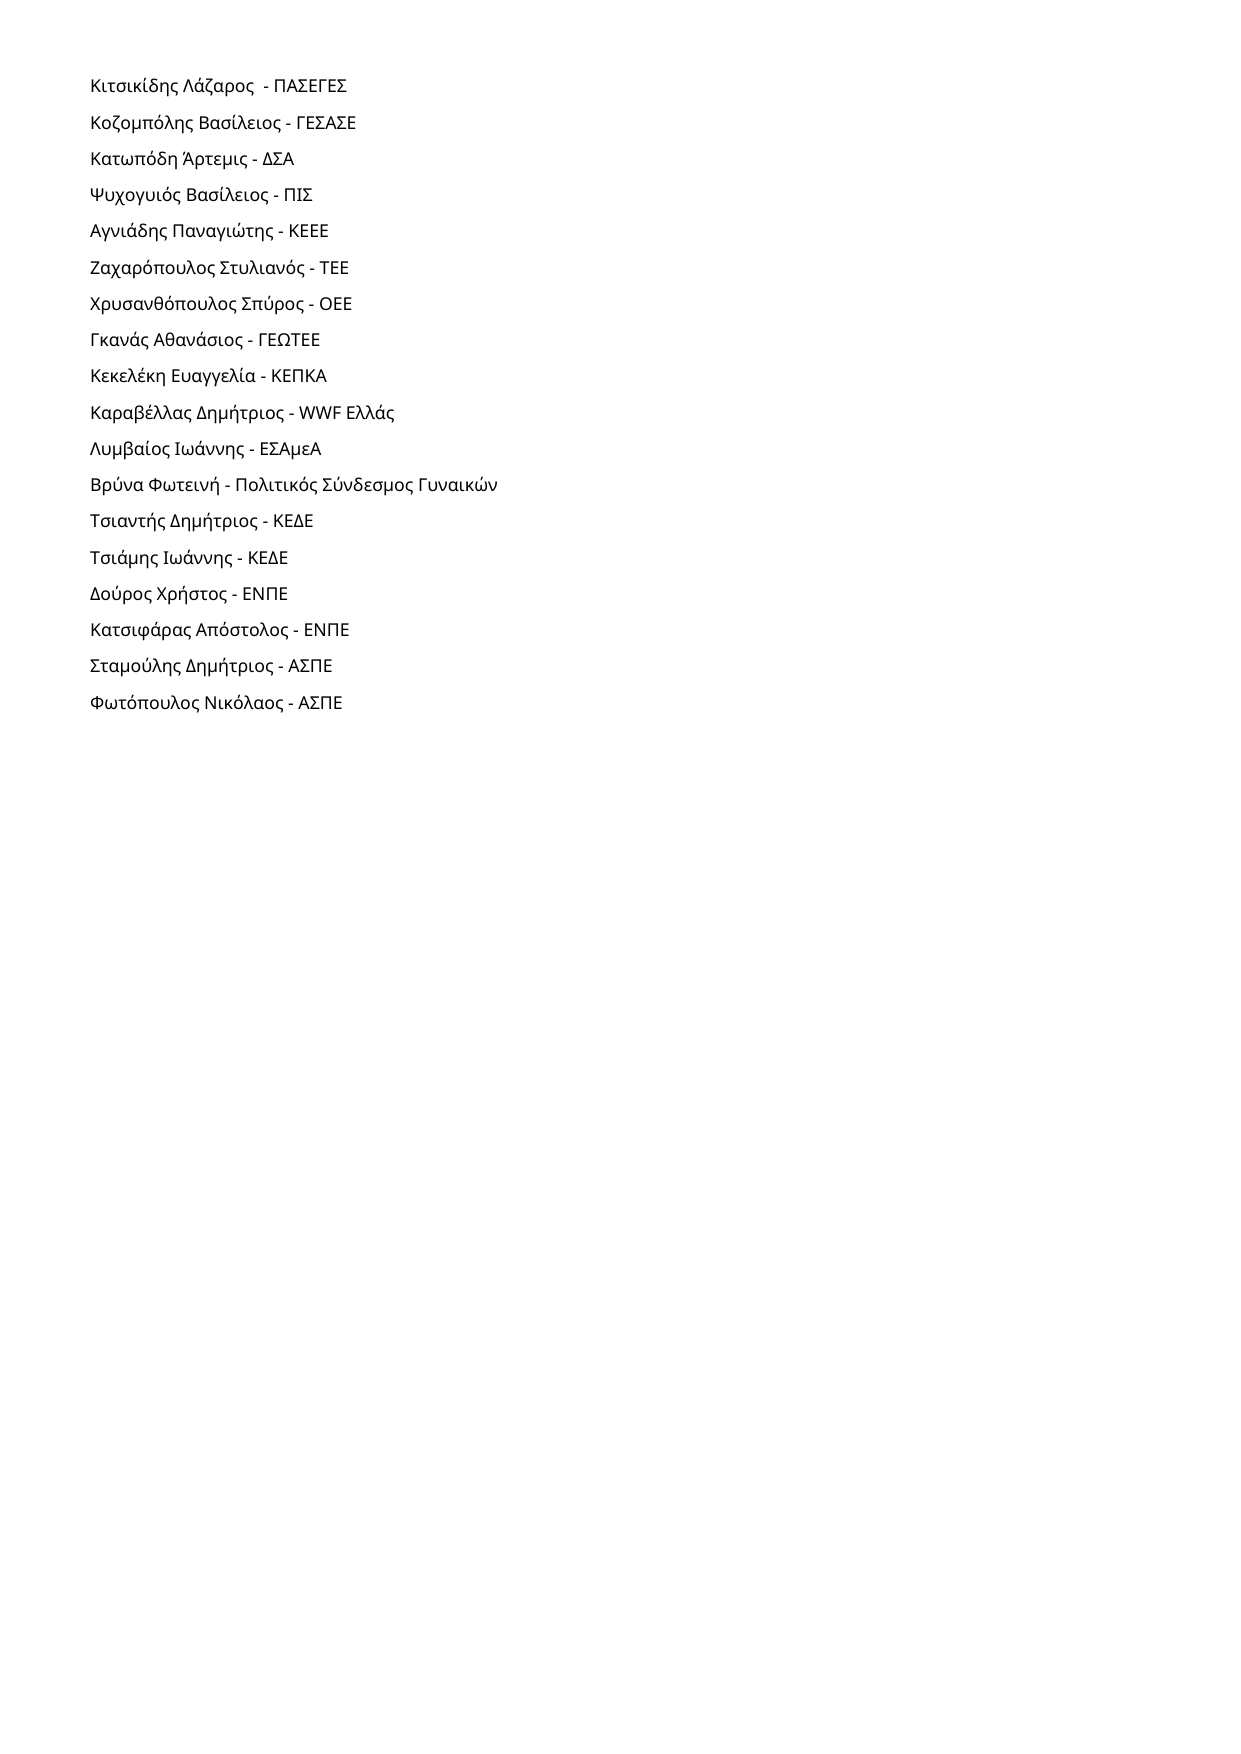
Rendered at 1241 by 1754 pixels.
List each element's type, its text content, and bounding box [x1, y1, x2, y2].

text Αγνιάδης Παναγιώτης - ΚΕΕΕ Ζαχαρόπουλος Στυλιανός - ΤΕΕ Χρυσανθόπουλος Σπύρος - ΟΕΕ Γκανάς Αθανάσιος - ΓΕΩΤΕΕ Κεκελέκη Ευαγγελία - ΚΕΠΚΑ Καραβέλλας Δημήτριος - WWF Ελλάς Λυμβαίος Ιωάννης - ΕΣΑμεΑ Βρύνα Φωτεινή - Πολιτικός Σύνδεσμος Γυναικών Τσιαντής Δημήτριος - ΚΕΔΕ Τσιάμης Ιωάννης - ΚΕΔΕ Δούρος Χρήστος - ΕΝΠΕ Κατσιφάρας Απόστολος - ΕΝΠΕ Σταμούλης Δημήτριος - ΑΣΠΕ Φωτόπουλος Νικόλαος - ΑΣΠΕ [90, 219, 1150, 714]
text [90, 74, 1150, 207]
